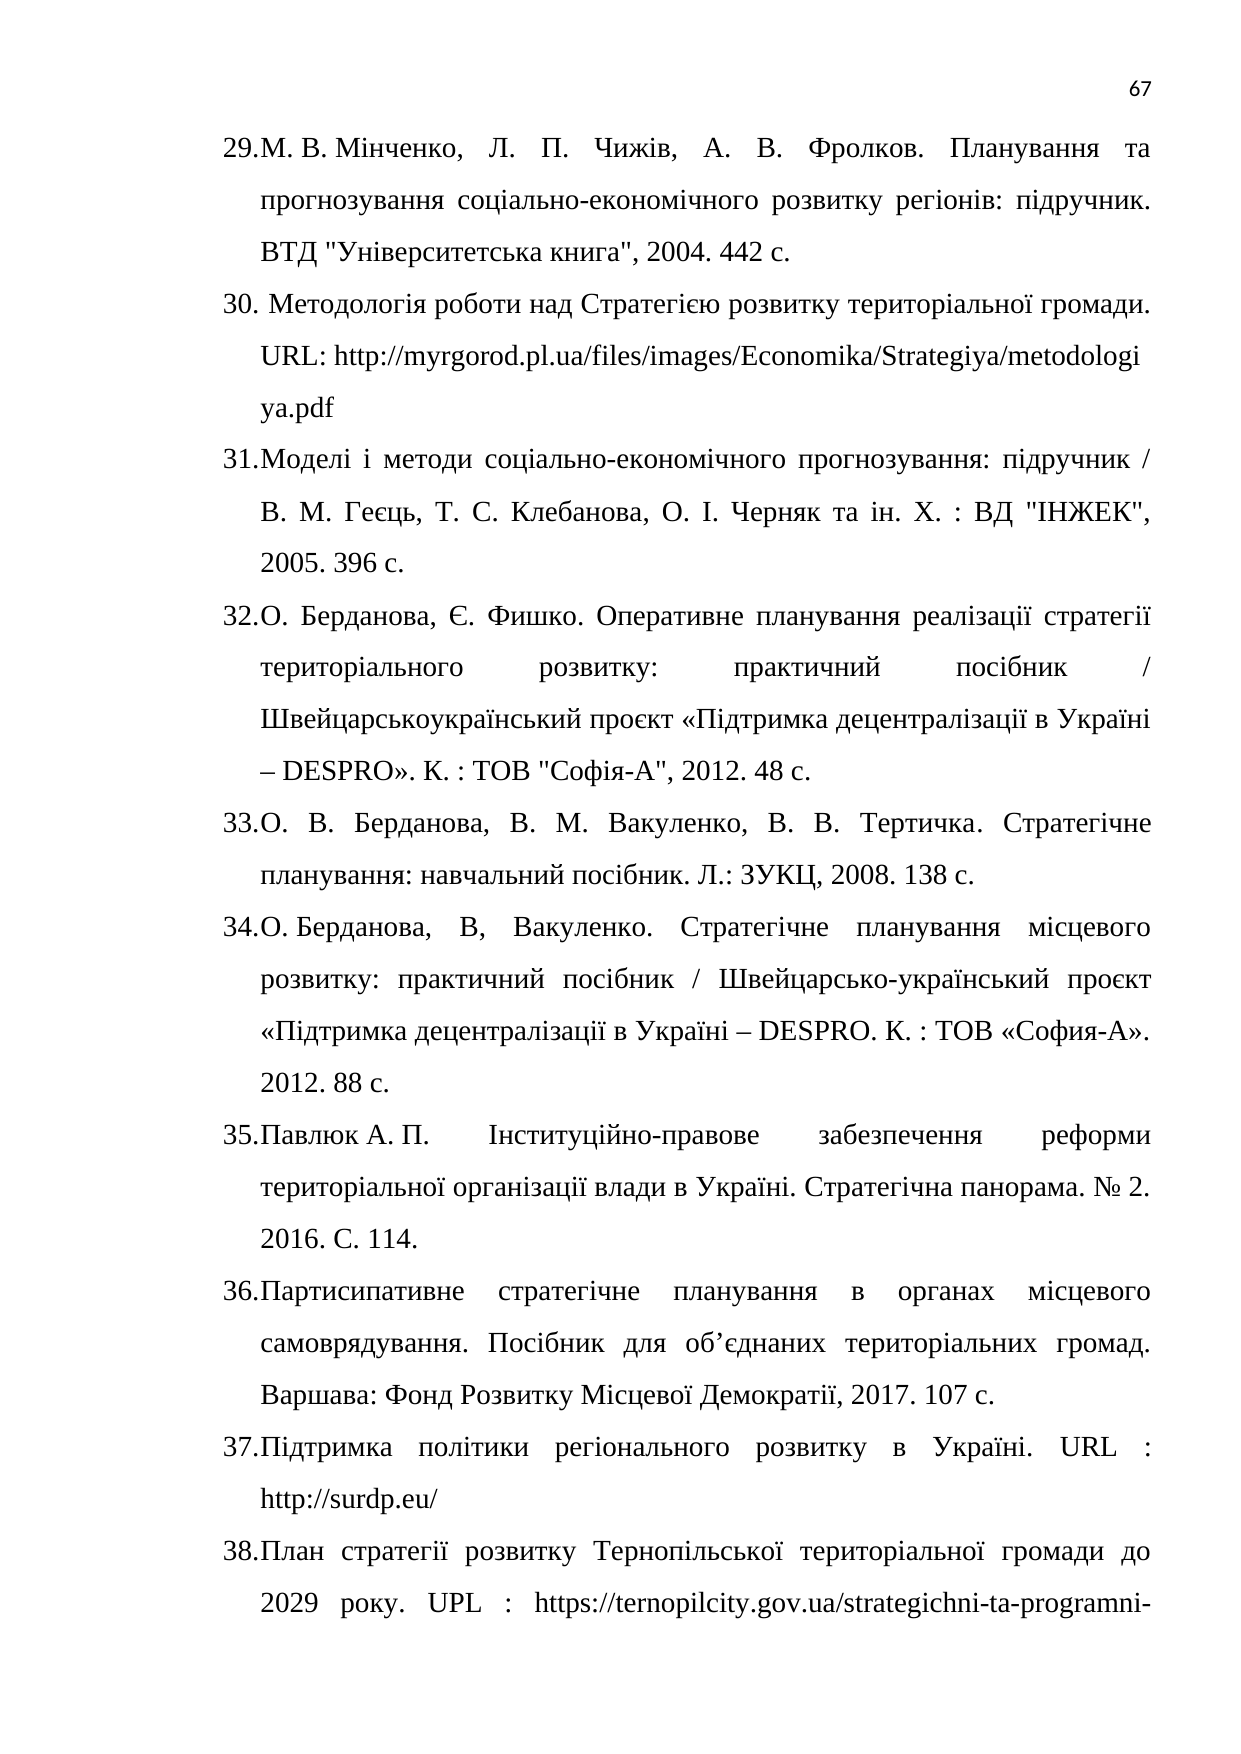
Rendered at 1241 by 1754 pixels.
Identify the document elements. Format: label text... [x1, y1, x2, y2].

list Підтримка політики регіонального розвитку в Україні. URL : http://surdp.eu/ [223, 1429, 1152, 1515]
list Павлюк А. П. Інституційно-правове забезпечення реформи територіальної організації влади в Україні. Стратегічна панорама. № 2. 2016. С. 114. [223, 1117, 1152, 1255]
list О. Берданова, Є. Фишко. Оперативне планування реалізації стратегії територіального розвитку: практичний посібник / Швейцарськоукраїнський проєкт «Підтримка децентралізації в Україні – DESPRO». К. : ТОВ "Софія-А", 2012. 48 с. [223, 598, 1152, 787]
list О. Берданова, В, Вакуленко. Стратегічне планування місцевого розвитку: практичний посібник / Швейцарсько-український проєкт «Підтримка децентралізації в Україні – DESPRO. К. : ТОВ «София-А». 2012. 88 с. [223, 909, 1152, 1099]
list Партисипативне стратегічне планування в органах місцевого самоврядування. Посібник для об’єднаних територіальних громад. Варшава: Фонд Розвитку Місцевої Демократії, 2017. 107 с. [223, 1273, 1152, 1411]
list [223, 1533, 1152, 1619]
list Методологія роботи над Стратегією розвитку територіальної громади. URL: http://myrgorod.pl.ua/files/images/Economika/Strategiya/metodologiya.pdf [223, 286, 1152, 423]
list М. В. Мінченко, Л. П. Чижів, А. В. Фролков. Планування та прогнозування соціально-економічного розвитку регіонів: підручник. ВТД "Університетська книга", 2004. 442 с. [223, 130, 1152, 267]
list О. В. Берданова, В. М. Вакуленко, В. В. Тертичка. Стратегічне планування: навчальний посібник. Л.: ЗУКЦ, 2008. 138 с. [223, 806, 1152, 891]
list Моделі і методи соціально-економічного прогнозування: підручник / В. М. Геєць, Т. С. Клебанова, О. І. Черняк та ін. Х. : ВД "ІНЖЕК", 2005. 396 с. [223, 442, 1152, 579]
